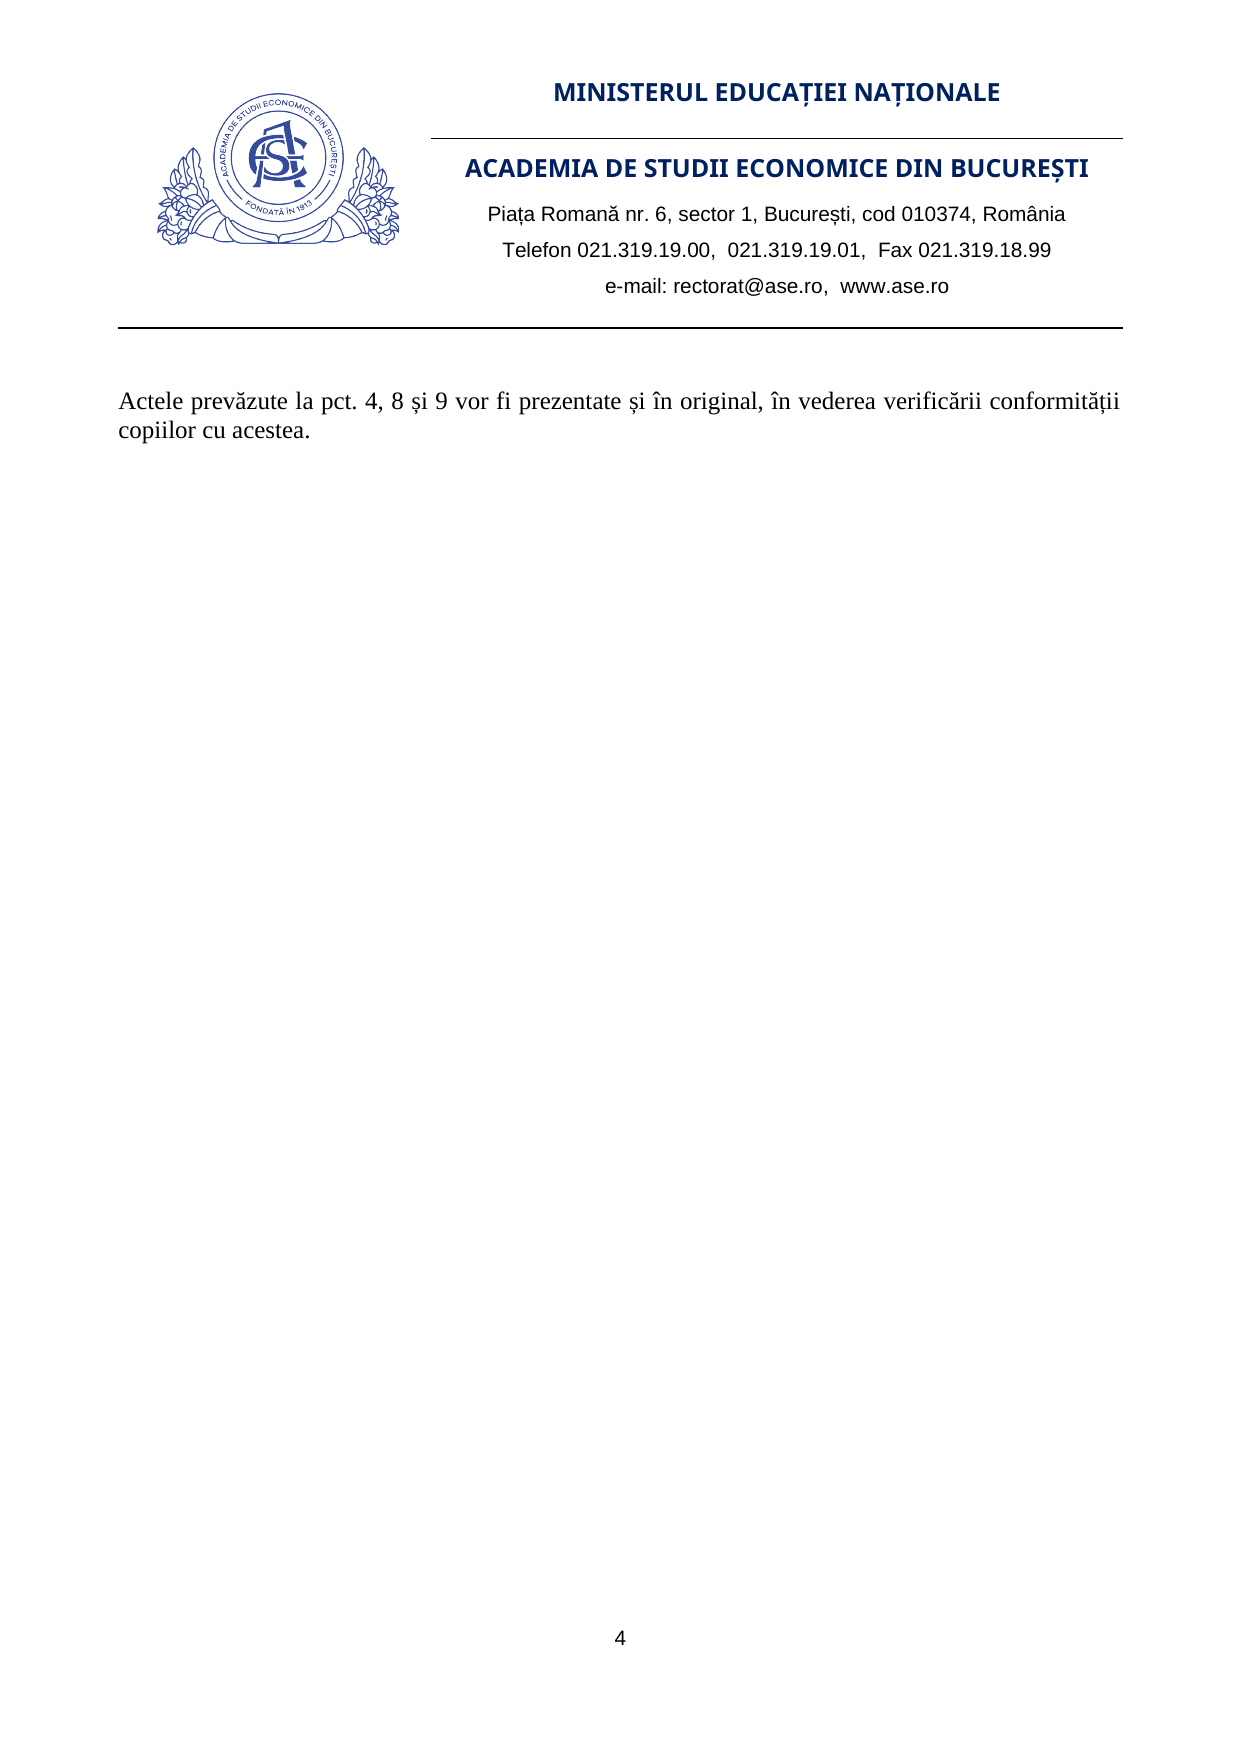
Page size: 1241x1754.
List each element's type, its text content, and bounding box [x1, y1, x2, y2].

picture [157, 93, 399, 246]
text Actele prevăzute la pct. 4, 8 și 9 vor fi prezentate și în original, în vederea verificării conformității copiilor cu acestea. [118, 386, 1122, 444]
